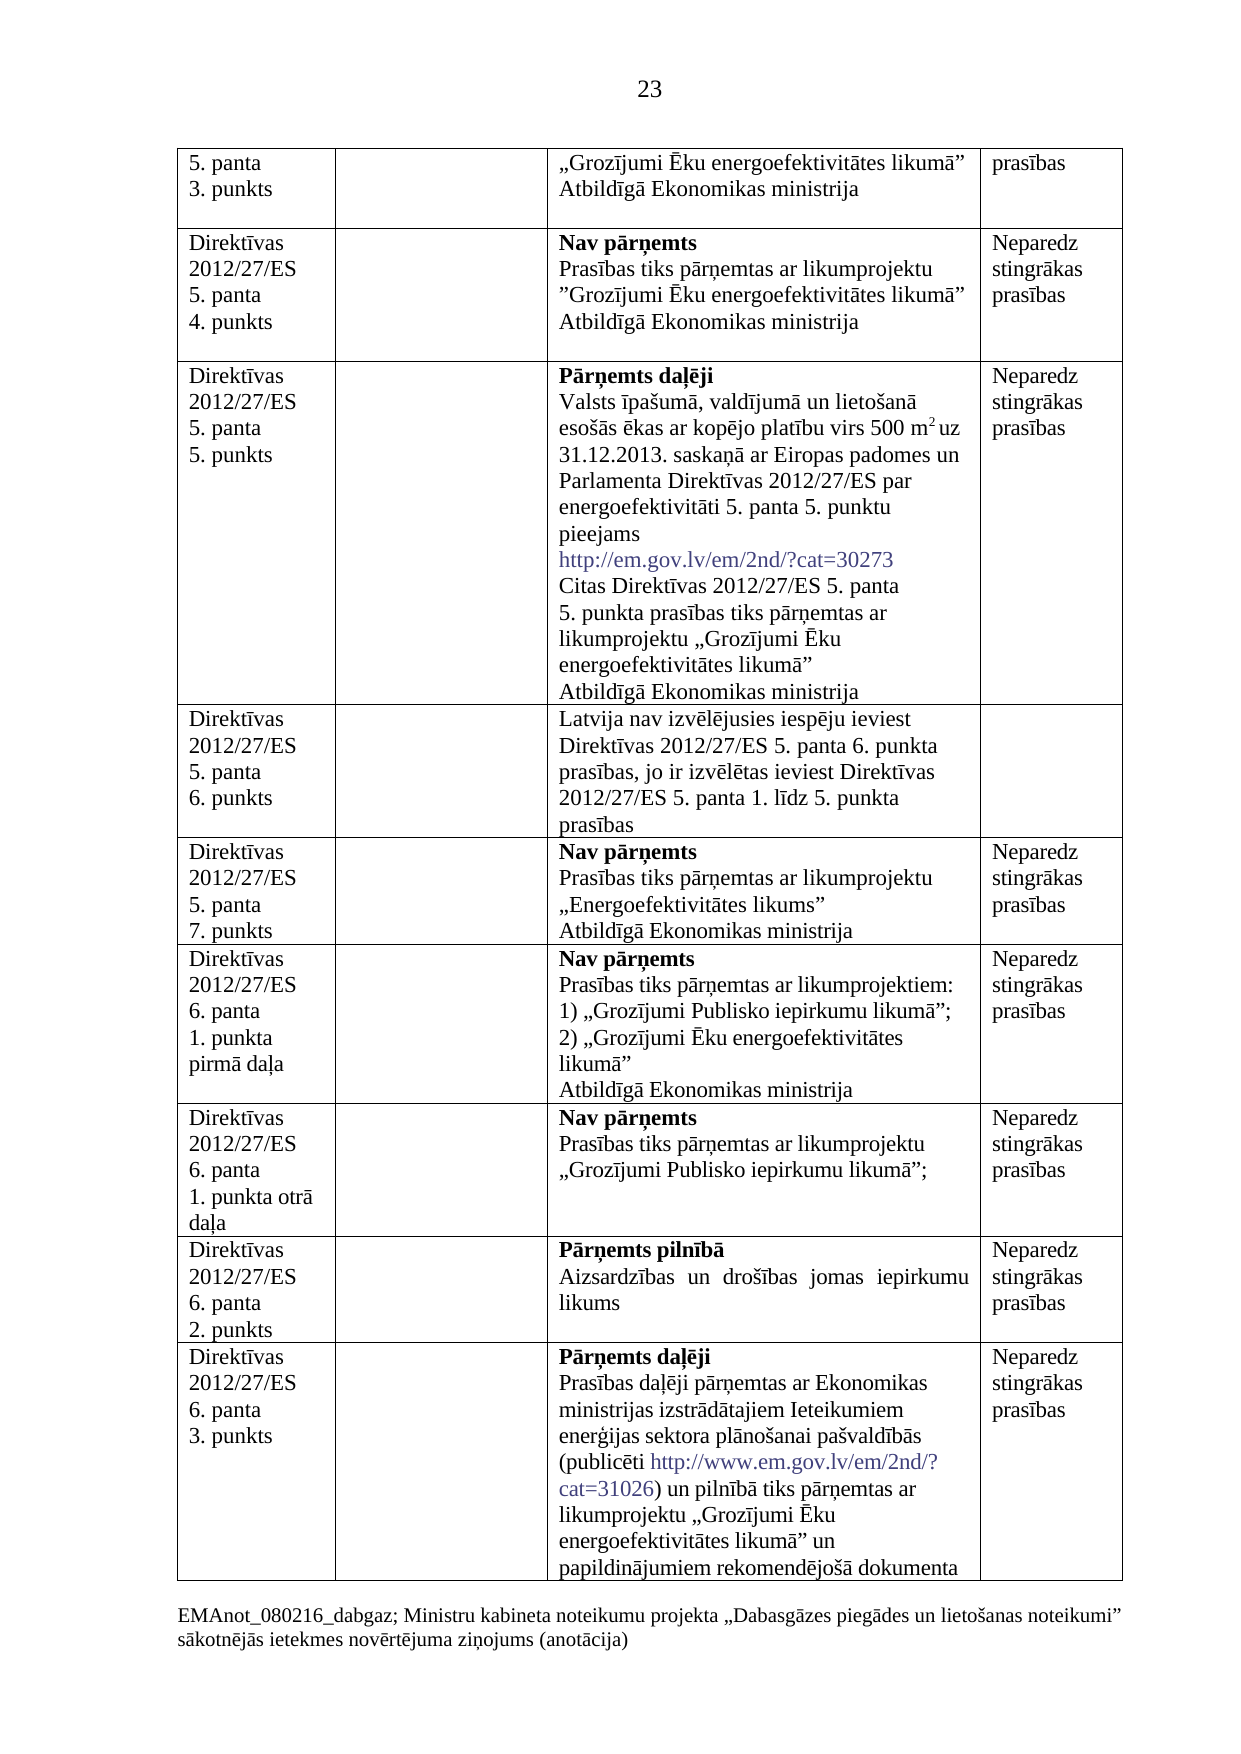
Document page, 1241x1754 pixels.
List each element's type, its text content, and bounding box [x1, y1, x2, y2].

table_cell Pārņemts pilnībā Aizsardzības un drošības jomas iepirkumu likums [548, 1237, 980, 1342]
table_cell Pārņemts daļēji Valsts īpašumā, valdījumā un lietošanā esošās ēkas ar kopējo platību virs 500 m2 uz 31.12.2013. saskaņā ar Eiropas padomes un Parlamenta Direktīvas 2012/27/ES par energoefektivitāti 5. panta 5. punktu pieejams http://em.gov.lv/em/2nd/?cat=30273 Citas Direktīvas 2012/27/ES 5. panta 5. punkta prasības tiks pārņemtas ar likumprojektu „Grozījumi Ēku energoefektivitātes likumā” Atbildīgā Ekonomikas ministrija [548, 362, 980, 704]
table_cell [336, 1104, 547, 1236]
table_cell Direktīvas 2012/27/ES 5. panta 7. punkts [178, 838, 335, 943]
table_cell Neparedz stingrākas prasības [981, 1104, 1122, 1236]
table_cell [336, 149, 547, 228]
table_cell [336, 229, 547, 361]
table_cell Direktīvas 2012/27/ES 5. panta 5. punkts [178, 362, 335, 704]
table_cell Nav pārņemts Prasības tiks pārņemtas ar likumprojektu „Grozījumi Publisko iepirkumu likumā”; [548, 1104, 980, 1236]
table_cell Latvija nav izvēlējusies iespēju ieviest Direktīvas 2012/27/ES 5. panta 6. punkta prasības, jo ir izvēlētas ieviest Direktīvas 2012/27/ES 5. panta 1. līdz 5. punkta prasības [548, 705, 980, 837]
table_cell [178, 149, 335, 228]
table_cell Direktīvas 2012/27/ES 5. panta 4. punkts [178, 229, 335, 361]
table_cell Neparedz stingrākas prasības [981, 945, 1122, 1103]
table_cell Direktīvas 2012/27/ES 6. panta 1. punkta pirmā daļa [178, 945, 335, 1103]
table_cell [981, 705, 1122, 837]
table_cell [336, 945, 547, 1103]
table_cell Nav pārņemts Prasības tiks pārņemtas ar likumprojektiem: 1) „Grozījumi Publisko iepirkumu likumā”; 2) „Grozījumi Ēku energoefektivitātes likumā” Atbildīgā Ekonomikas ministrija [548, 945, 980, 1103]
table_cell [981, 1343, 1122, 1580]
table_cell [336, 362, 547, 704]
table_cell [336, 1343, 547, 1580]
table_cell [336, 1237, 547, 1342]
table_cell Direktīvas 2012/27/ES 6. panta 1. punkta otrā daļa [178, 1104, 335, 1236]
table_cell Neparedz stingrākas prasības [981, 838, 1122, 943]
table_cell Neparedz stingrākas prasības [981, 362, 1122, 704]
table_cell Nav pārņemts Prasības tiks pārņemtas ar likumprojektu ”Grozījumi Ēku energoefektivitātes likumā” Atbildīgā Ekonomikas ministrija [548, 229, 980, 361]
table_cell Nav pārņemts Prasības tiks pārņemtas ar likumprojektu „Energoefektivitātes likums” Atbildīgā Ekonomikas ministrija [548, 838, 980, 943]
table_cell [548, 1343, 980, 1580]
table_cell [178, 1343, 335, 1580]
table_cell [336, 705, 547, 837]
table_cell [336, 838, 547, 943]
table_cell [981, 149, 1122, 228]
table_cell Direktīvas 2012/27/ES 6. panta 2. punkts [178, 1237, 335, 1342]
table_cell Neparedz stingrākas prasības [981, 1237, 1122, 1342]
table_cell Neparedz stingrākas prasības [981, 229, 1122, 361]
table_cell Direktīvas 2012/27/ES 5. panta 6. punkts [178, 705, 335, 837]
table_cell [548, 149, 980, 228]
